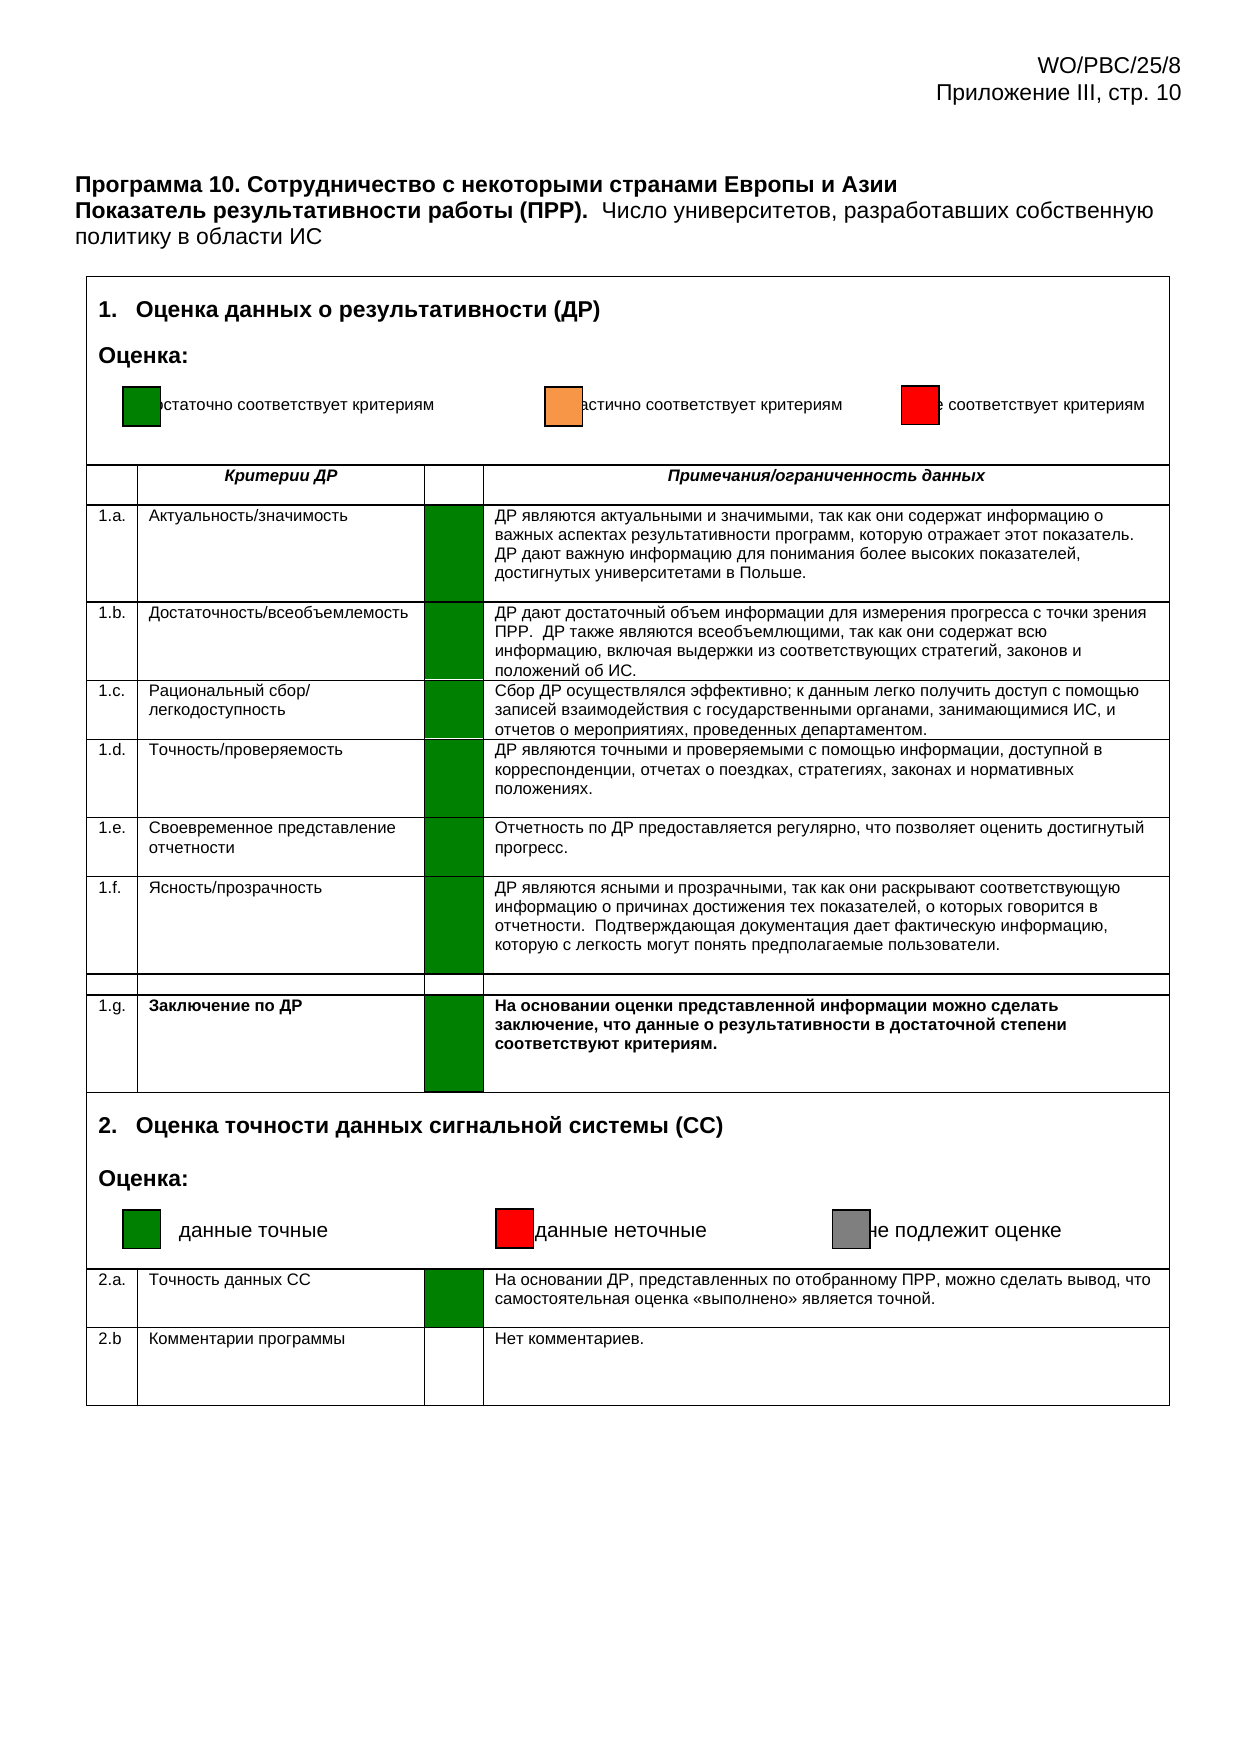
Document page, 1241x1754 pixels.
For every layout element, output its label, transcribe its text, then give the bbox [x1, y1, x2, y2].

text Программа 10. Сотрудничество с некоторыми странами Европы и Азии [75, 171, 1181, 197]
table_cell [87, 996, 137, 1091]
table_cell [425, 740, 483, 817]
table_cell Заключение по ДР [138, 996, 424, 1091]
table_cell [138, 975, 424, 994]
table_cell ДР являются актуальными и значимыми, так как они содержат информацию о важных аспектах результативности программ, которую отражает этот показатель. ДР дают важную информацию для понимания более высоких показателей, достигнутых университетами в Польше. [484, 506, 1169, 601]
table_cell Ясность/прозрачность [138, 877, 424, 973]
table_cell [425, 1328, 483, 1405]
table_cell Актуальность/значимость [138, 506, 424, 601]
table_cell [425, 681, 483, 738]
table_cell На основании оценки представленной информации можно сделать заключение, что данные о результативности в достаточной степени соответствуют критериям. [484, 996, 1169, 1091]
table_cell [87, 1270, 137, 1327]
table_cell ДР являются точными и проверяемыми с помощью информации, доступной в корреспонденции, отчетах о поездках, стратегиях, законах и нормативных положениях. [484, 740, 1169, 817]
table_cell Примечания/ограниченность данных [484, 466, 1169, 504]
table_cell [87, 740, 137, 817]
table_cell Точность данных СС [138, 1270, 424, 1327]
table_cell [425, 996, 483, 1091]
table_cell Сбор ДР осуществлялся эффективно; к данным легко получить доступ с помощью записей взаимодействия с государственными органами, занимающимися ИС, и отчетов о мероприятиях, проведенных департаментом. [484, 681, 1169, 738]
table_cell [87, 506, 137, 601]
table_cell [425, 1270, 483, 1327]
table_cell Рациональный сбор/ легкодоступность [138, 681, 424, 738]
table_cell [425, 506, 483, 601]
table_cell Точность/проверяемость [138, 740, 424, 817]
table_cell [87, 466, 137, 504]
table_cell [87, 975, 137, 994]
table_cell [425, 818, 483, 876]
table_cell [87, 681, 137, 738]
table_cell Отчетность по ДР предоставляется регулярно, что позволяет оценить достигнутый прогресс. [484, 818, 1169, 876]
table_cell [87, 877, 137, 973]
table_cell 2.b [87, 1328, 137, 1405]
table_cell ДР дают достаточный объем информации для измерения прогресса с точки зрения ПРР. ДР также являются всеобъемлющими, так как они содержат всю информацию, включая выдержки из соответствующих стратегий, законов и положений об ИС. [484, 603, 1169, 679]
table_cell Комментарии программы [138, 1328, 424, 1405]
table_cell [425, 975, 483, 994]
table_cell [87, 603, 137, 679]
table_cell На основании ДР, представленных по отобранному ПРР, можно сделать вывод, что самостоятельная оценка «выполнено» является точной. [484, 1270, 1169, 1327]
table_cell Своевременное представление отчетности [138, 818, 424, 876]
table_cell Достаточность/всеобъемлемость [138, 603, 424, 679]
table_cell [87, 818, 137, 876]
table_cell [484, 975, 1169, 994]
table_header Оценка данных о результативности (ДР) Оценка: достаточно соответствует критериям частично соответствует критериям не соответствует критериям [87, 277, 1169, 464]
table_cell ДР являются ясными и прозрачными, так как они раскрывают соответствующую информацию о причинах достижения тех показателей, о которых говорится в отчетности. Подтверждающая документация дает фактическую информацию, которую с легкость могут понять предполагаемые пользователи. [484, 877, 1169, 973]
table_cell Критерии ДР [138, 466, 424, 504]
table_cell Оценка точности данных сигнальной системы (СС) Оценка: данные точные данные неточные не подлежит оценке [87, 1093, 1169, 1268]
table_cell [425, 603, 483, 679]
table_cell [425, 466, 483, 504]
text Показатель результативности работы (ПРР). Число университетов, разработавших собственную политику в области ИС [75, 197, 1181, 250]
table_cell [425, 877, 483, 973]
table_cell Нет комментариев. [484, 1328, 1169, 1405]
